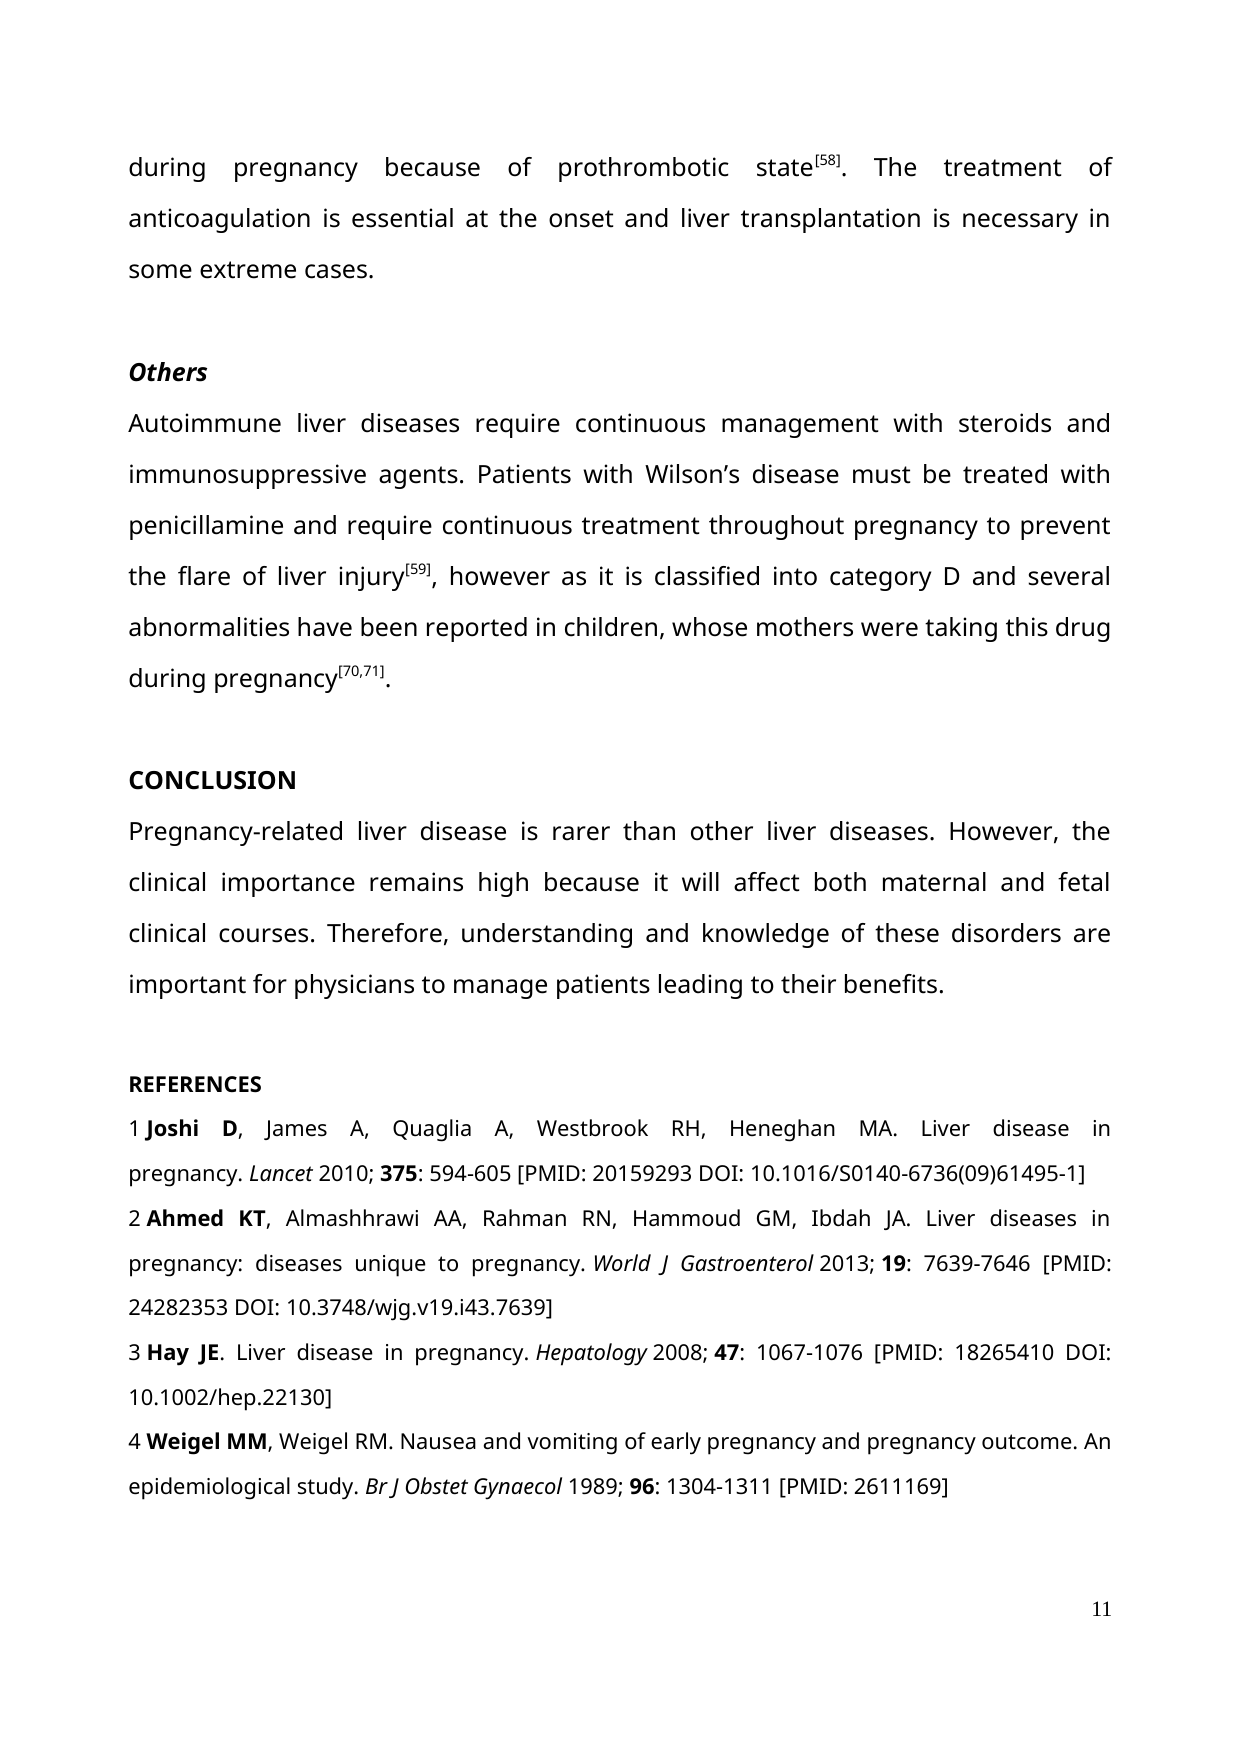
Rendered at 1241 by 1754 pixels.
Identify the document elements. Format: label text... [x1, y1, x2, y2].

text Others [128, 354, 1112, 388]
text Pregnancy-related liver disease is rarer than other liver diseases. However, the clinical importance remains high because it will affect both maternal and fetal clinical courses. Therefore, understanding and knowledge of these disorders are important for physicians to manage patients leading to their benefits. [128, 813, 1112, 1001]
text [128, 150, 1112, 286]
text 2 Ahmed KT, Almashhrawi AA, Rahman RN, Hammoud GM, Ibdah JA. Liver diseases in pregnancy: diseases unique to pregnancy. World J Gastroenterol 2013; 19: 7639-7646 [PMID: 24282353 DOI: 10.3748/wjg.v19.i43.7639] [128, 1203, 1112, 1322]
text 1 Joshi D, James A, Quaglia A, Westbrook RH, Heneghan MA. Liver disease in pregnancy. Lancet 2010; 375: 594-605 [PMID: 20159293 DOI: 10.1016/S0140-6736(09)61495-1] [128, 1113, 1112, 1188]
text REFERENCES [128, 1069, 1112, 1098]
text Autoimmune liver diseases require continuous management with steroids and immunosuppressive agents. Patients with Wilson’s disease must be treated with penicillamine and require continuous treatment throughout pregnancy to prevent the flare of liver injury[59], however as it is classified into category D and several abnormalities have been reported in children, whose mothers were taking this drug during pregnancy[70,71]. [128, 405, 1112, 694]
text 3 Hay JE. Liver disease in pregnancy. Hepatology 2008; 47: 1067-1076 [PMID: 18265410 DOI: 10.1002/hep.22130] [128, 1337, 1112, 1411]
text CONCLUSION [128, 762, 1112, 797]
text 4 Weigel MM, Weigel RM. Nausea and vomiting of early pregnancy and pregnancy outcome. An epidemiological study. Br J Obstet Gynaecol 1989; 96: 1304-1311 [PMID: 2611169] [128, 1426, 1112, 1501]
